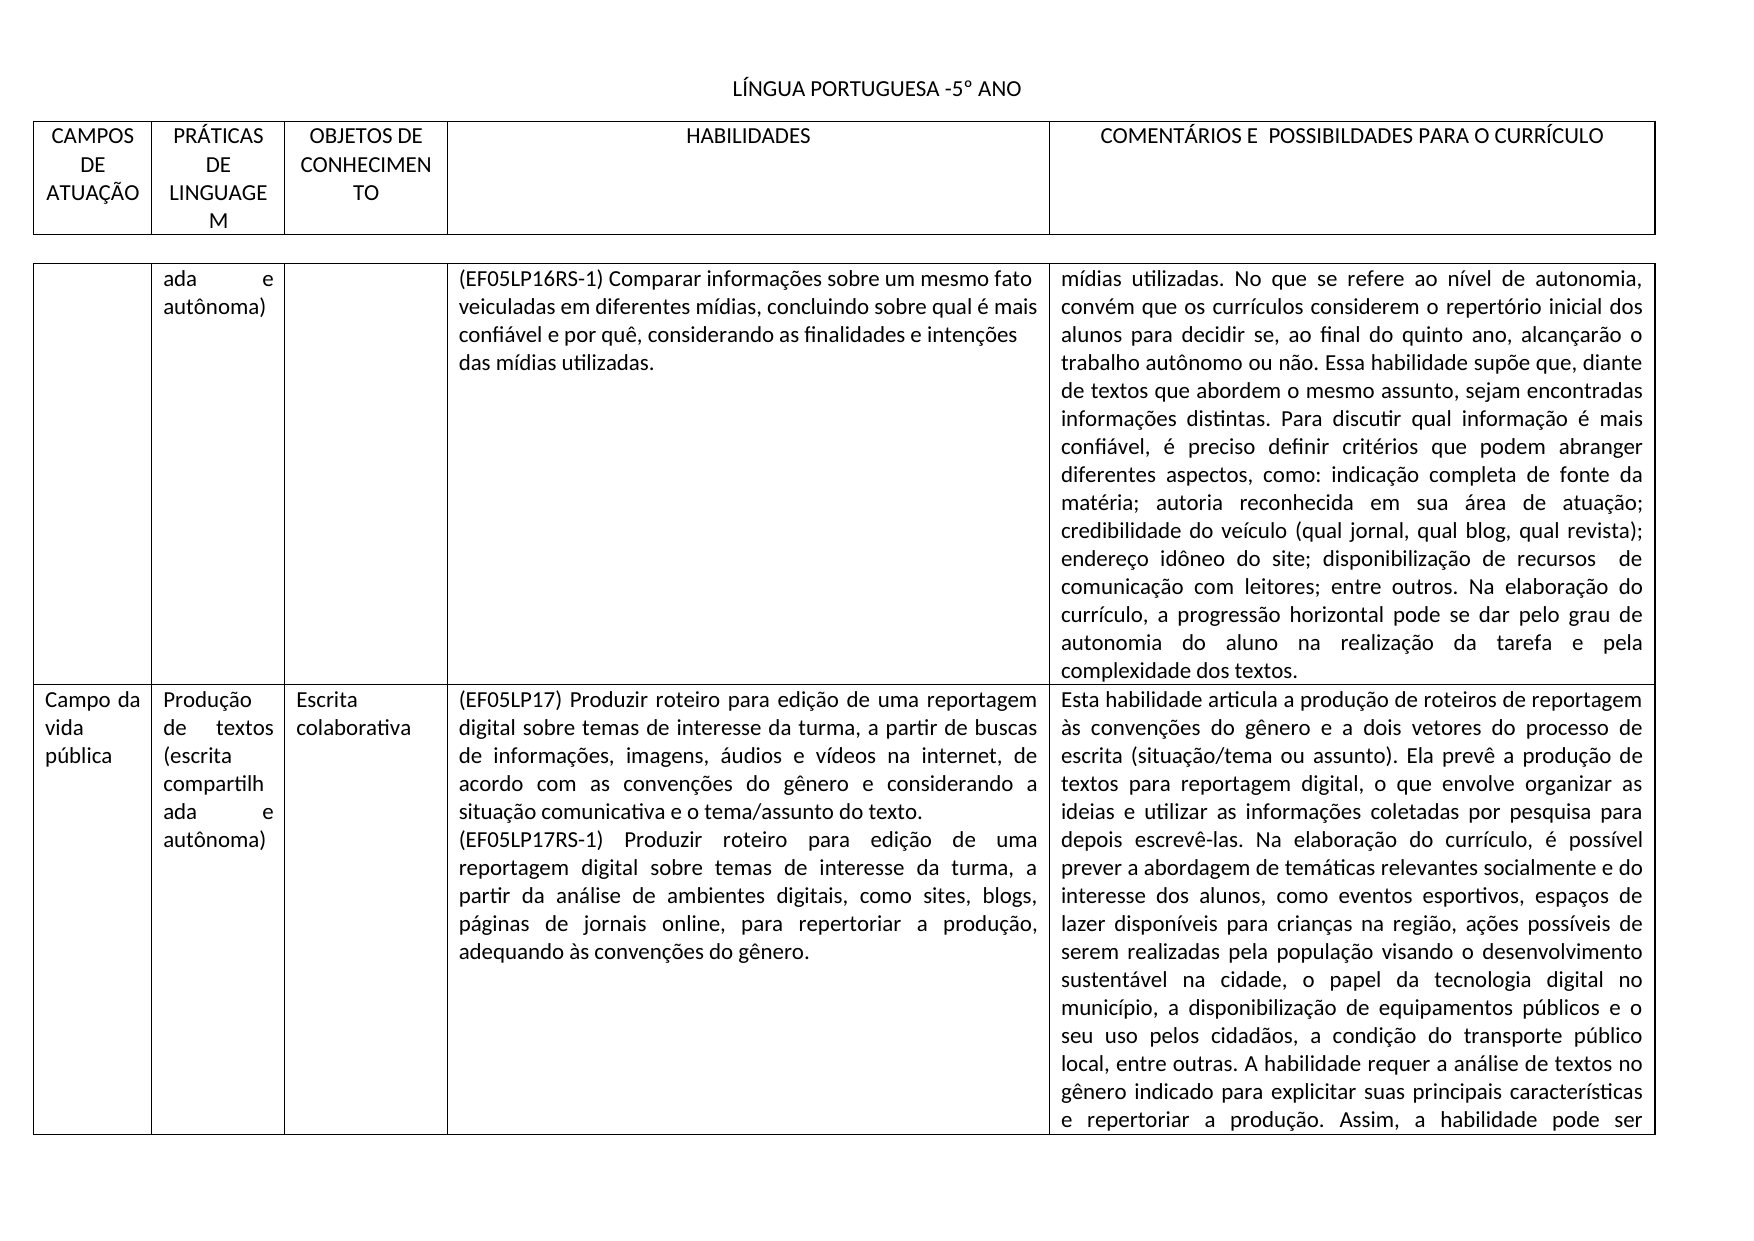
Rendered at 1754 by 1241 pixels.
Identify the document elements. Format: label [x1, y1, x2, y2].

table_cell [285, 685, 447, 1133]
table_cell [448, 685, 1049, 1133]
table_cell [285, 264, 447, 684]
table_cell [1050, 264, 1654, 684]
table_cell [34, 685, 151, 1133]
table_cell [1050, 685, 1654, 1133]
table_cell [34, 264, 151, 684]
table_cell [152, 264, 284, 684]
table_cell [152, 685, 284, 1133]
table_cell [448, 264, 1049, 684]
